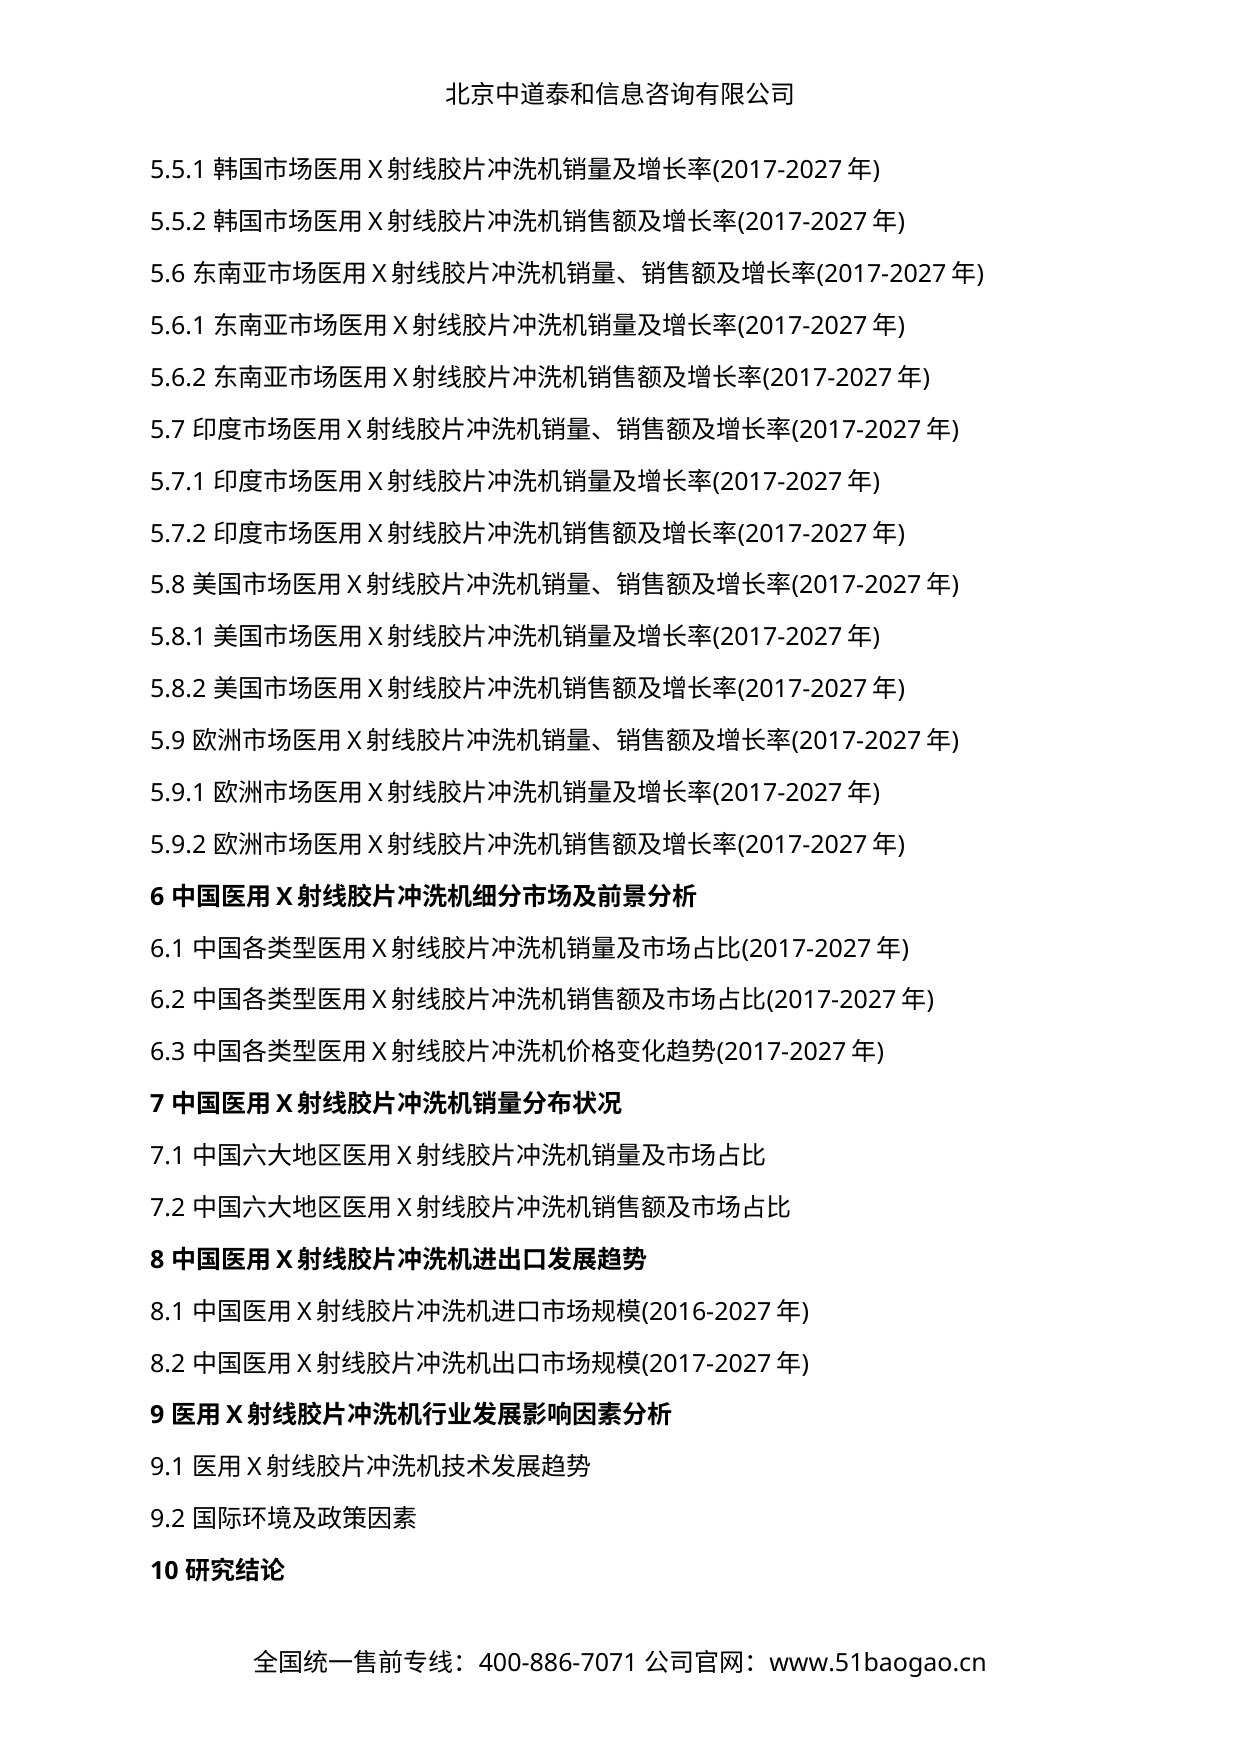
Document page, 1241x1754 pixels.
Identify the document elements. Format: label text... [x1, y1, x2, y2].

text 5.7 印度市场医用X射线胶片冲洗机销量、销售额及增长率(2017-2027年) [150, 409, 1090, 446]
text 10 研究结论 [150, 1551, 1090, 1587]
text 5.7.1 印度市场医用X射线胶片冲洗机销量及增长率(2017-2027年) [150, 461, 1090, 497]
text 9.2 国际环境及政策因素 [150, 1499, 1090, 1535]
text 9.1 医用X射线胶片冲洗机技术发展趋势 [150, 1447, 1090, 1483]
text 9 医用X射线胶片冲洗机行业发展影响因素分析 [150, 1395, 1090, 1431]
text 6.2 中国各类型医用X射线胶片冲洗机销售额及市场占比(2017-2027年) [150, 980, 1090, 1016]
text 5.6.1 东南亚市场医用X射线胶片冲洗机销量及增长率(2017-2027年) [150, 306, 1090, 342]
text 8 中国医用X射线胶片冲洗机进出口发展趋势 [150, 1239, 1090, 1276]
text 6.3 中国各类型医用X射线胶片冲洗机价格变化趋势(2017-2027年) [150, 1032, 1090, 1068]
text 5.9.1 欧洲市场医用X射线胶片冲洗机销量及增长率(2017-2027年) [150, 772, 1090, 809]
text 5.5.1 韩国市场医用X射线胶片冲洗机销量及增长率(2017-2027年) [150, 150, 1090, 186]
text 5.5.2 韩国市场医用X射线胶片冲洗机销售额及增长率(2017-2027年) [150, 202, 1090, 238]
text 7.1 中国六大地区医用X射线胶片冲洗机销量及市场占比 [150, 1136, 1090, 1172]
text 6.1 中国各类型医用X射线胶片冲洗机销量及市场占比(2017-2027年) [150, 928, 1090, 964]
text 5.8 美国市场医用X射线胶片冲洗机销量、销售额及增长率(2017-2027年) [150, 565, 1090, 601]
text 5.7.2 印度市场医用X射线胶片冲洗机销售额及增长率(2017-2027年) [150, 513, 1090, 549]
text 5.8.2 美国市场医用X射线胶片冲洗机销售额及增长率(2017-2027年) [150, 669, 1090, 705]
text 7.2 中国六大地区医用X射线胶片冲洗机销售额及市场占比 [150, 1187, 1090, 1224]
text 5.9.2 欧洲市场医用X射线胶片冲洗机销售额及增长率(2017-2027年) [150, 824, 1090, 861]
text 5.8.1 美国市场医用X射线胶片冲洗机销量及增长率(2017-2027年) [150, 617, 1090, 653]
text 6 中国医用X射线胶片冲洗机细分市场及前景分析 [150, 876, 1090, 912]
text 8.2 中国医用X射线胶片冲洗机出口市场规模(2017-2027年) [150, 1343, 1090, 1379]
text 8.1 中国医用X射线胶片冲洗机进口市场规模(2016-2027年) [150, 1291, 1090, 1327]
text 5.6 东南亚市场医用X射线胶片冲洗机销量、销售额及增长率(2017-2027年) [150, 254, 1090, 290]
text 7 中国医用X射线胶片冲洗机销量分布状况 [150, 1084, 1090, 1120]
text 5.9 欧洲市场医用X射线胶片冲洗机销量、销售额及增长率(2017-2027年) [150, 721, 1090, 757]
text 5.6.2 东南亚市场医用X射线胶片冲洗机销售额及增长率(2017-2027年) [150, 357, 1090, 394]
